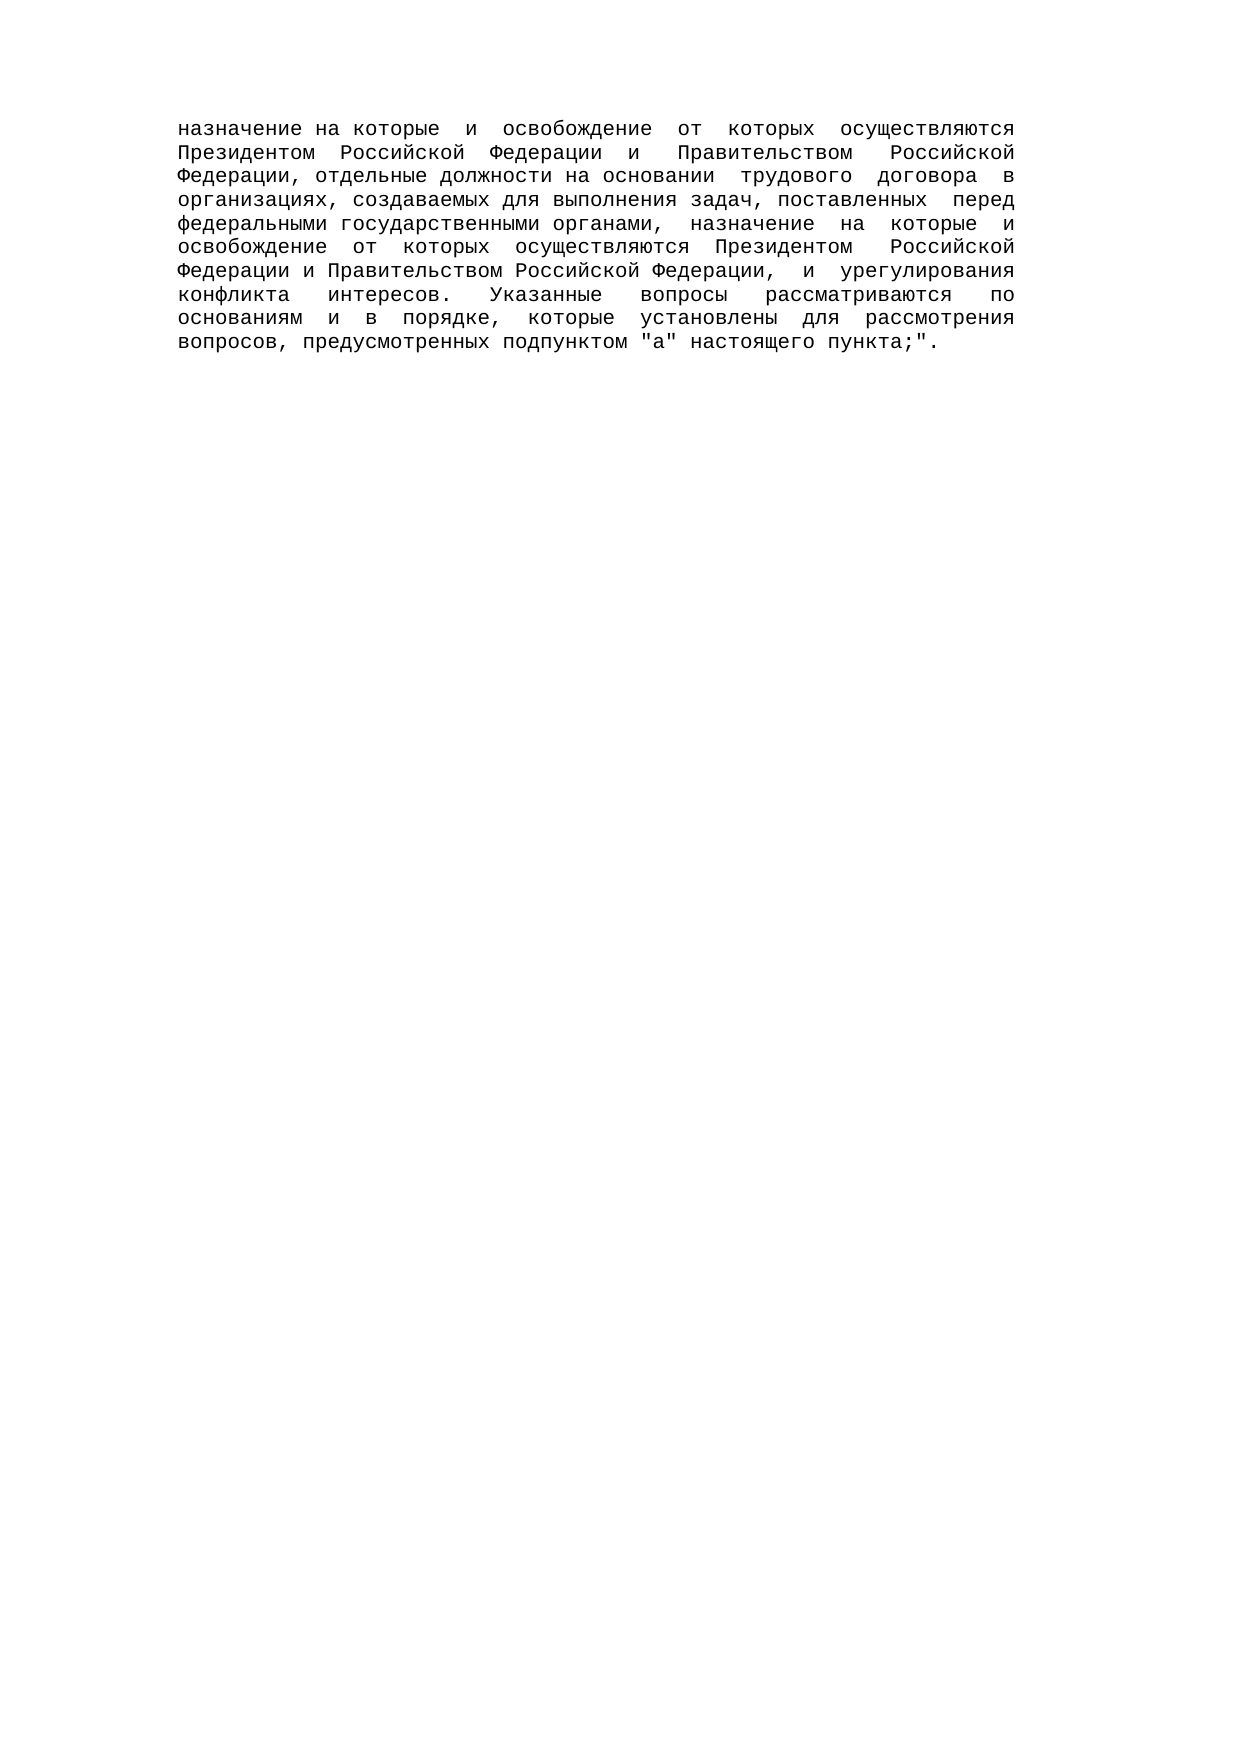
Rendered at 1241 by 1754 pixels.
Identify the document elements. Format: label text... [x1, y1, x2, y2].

text федеральными государственными органами, назначение на которые и [177, 213, 1152, 236]
text Федерации, отдельные должности на основании трудового договора в [177, 165, 1152, 189]
text основаниям и в порядке, которые установлены для рассмотрения [177, 307, 1152, 331]
text вопросов, предусмотренных подпунктом "а" настоящего пункта;". [177, 331, 1152, 354]
text Федерации и Правительством Российской Федерации, и урегулирования [177, 260, 1152, 284]
text назначение на которые и освобождение от которых осуществляются [177, 118, 1152, 142]
text конфликта интересов. Указанные вопросы рассматриваются по [177, 284, 1152, 307]
text Президентом Российской Федерации и Правительством Российской [177, 142, 1152, 165]
text освобождение от которых осуществляются Президентом Российской [177, 236, 1152, 260]
text организациях, создаваемых для выполнения задач, поставленных перед [177, 189, 1152, 213]
